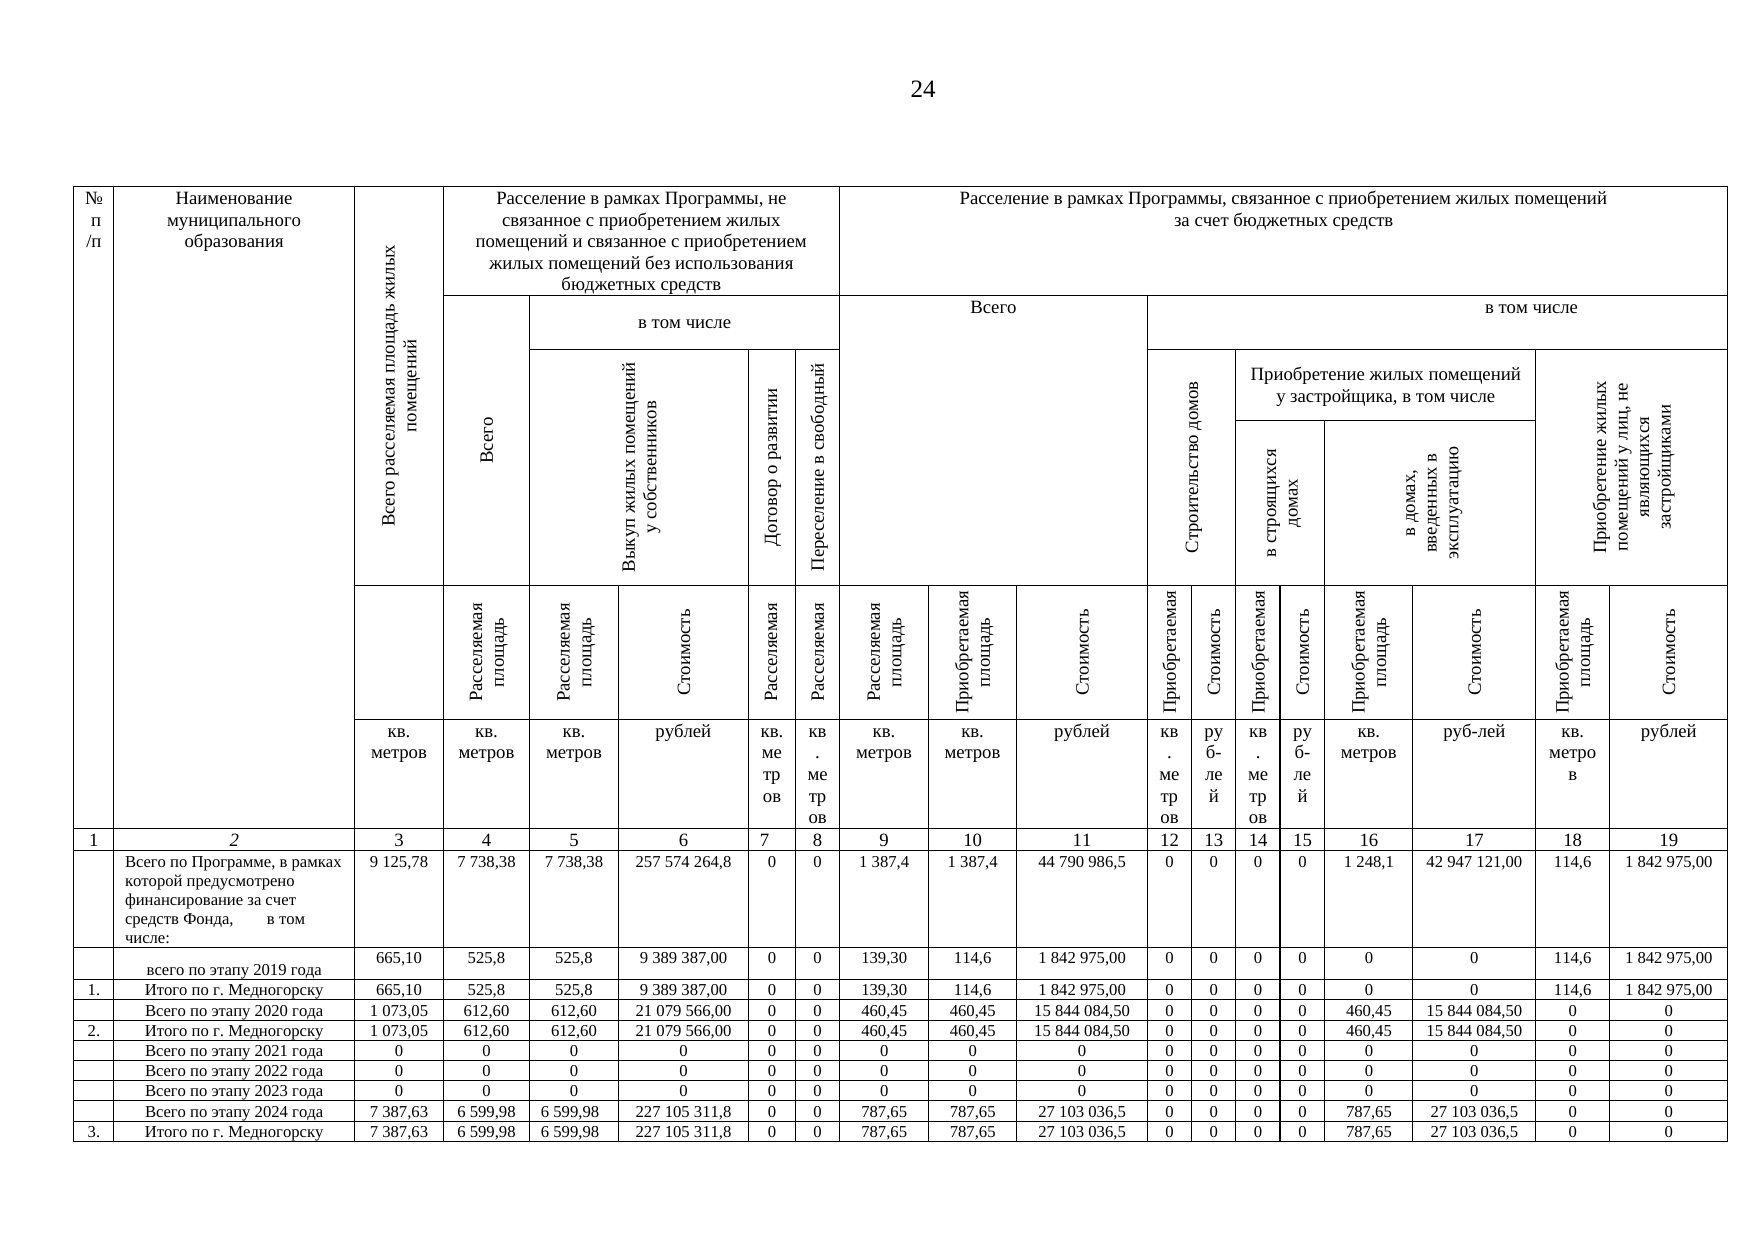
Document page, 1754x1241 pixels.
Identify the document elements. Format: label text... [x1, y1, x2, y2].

table_cell 0 [796, 948, 839, 979]
table_cell в строящихся домах [1236, 421, 1324, 585]
table_cell [74, 1000, 113, 1019]
table_cell 0 [355, 1081, 443, 1100]
table_cell Расселяемая площадь [840, 586, 928, 719]
table_cell 460,45 [840, 1021, 928, 1040]
table_cell 0 [1536, 1000, 1609, 1019]
table_cell 0 [1236, 1041, 1279, 1060]
table_cell 612,60 [530, 1000, 618, 1019]
table_cell 0 [1536, 1021, 1609, 1040]
table_cell 1 248,1 [1325, 851, 1412, 947]
table_cell 0 [1192, 851, 1235, 947]
table_cell [74, 1081, 113, 1100]
table_cell 0 [1236, 851, 1279, 947]
table_cell 0 [796, 1041, 839, 1060]
table_cell 0 [1610, 1000, 1727, 1019]
table_cell 0 [749, 980, 795, 999]
table_cell кв. метров [1148, 720, 1191, 828]
table_cell 0 [1192, 1021, 1235, 1040]
table_cell 0 [1536, 1041, 1609, 1060]
table_cell 0 [840, 1061, 928, 1080]
table_cell 0 [1413, 980, 1535, 999]
table_cell 0 [1413, 1081, 1535, 1100]
table_cell 0 [929, 1081, 1016, 1100]
table_header Наименование муниципального образования [114, 187, 354, 828]
table_cell Приобретаемая площадь [1536, 586, 1609, 719]
table_cell 27 103 036,5 [1413, 1122, 1535, 1141]
table_cell 0 [1236, 1000, 1279, 1019]
table_cell 787,65 [840, 1101, 928, 1121]
table_cell Договор о развитии застроенной территории [749, 350, 795, 585]
table_cell Приобретение жилых помещений у лиц, не являющихся застройщиками [1536, 350, 1727, 585]
table_cell [74, 948, 113, 979]
table_cell 460,45 [1325, 1021, 1412, 1040]
table_cell 787,65 [840, 1122, 928, 1141]
table_cell Итого по г. Медногорску [114, 1122, 354, 1141]
table_cell 18 [1536, 829, 1609, 850]
table_cell 15 844 084,50 [1413, 1000, 1535, 1019]
table_cell 0 [929, 1041, 1016, 1060]
table_cell 0 [1281, 948, 1324, 979]
table_cell 16 [1325, 829, 1412, 850]
table_cell 9 389 387,00 [619, 980, 748, 999]
table_cell 0 [619, 1061, 748, 1080]
table_cell 17 [1413, 829, 1535, 850]
table_cell 0 [1236, 1122, 1279, 1141]
table_cell кв. метров [1536, 720, 1609, 828]
table_cell Приобретаемая площадь [1236, 586, 1279, 719]
table_cell 0 [749, 1061, 795, 1080]
table_cell 0 [1610, 1122, 1727, 1141]
table_cell 525,8 [530, 948, 618, 979]
table_cell Всего по этапу 2020 года [114, 1000, 354, 1019]
table_cell 139,30 [840, 980, 928, 999]
table_cell 15 844 084,50 [1413, 1021, 1535, 1040]
table_cell кв. метров [1236, 720, 1279, 828]
table_cell 1. [74, 980, 113, 999]
table_cell 0 [1325, 1041, 1412, 1060]
table_cell 27 103 036,5 [1017, 1122, 1147, 1141]
table_cell 0 [1536, 1101, 1609, 1121]
table_cell кв. метров [355, 720, 443, 828]
table_cell 114,6 [929, 980, 1016, 999]
table_cell 0 [1536, 1061, 1609, 1080]
table_cell 0 [355, 1061, 443, 1080]
table_cell 0 [1281, 1061, 1324, 1080]
table_cell 42 947 121,00 [1413, 851, 1535, 947]
table_cell Всего по Программе, в рамках которой предусмотрено финансирование за счет средств Фонда, в том числе: [114, 851, 354, 947]
table_cell Расселяемая площадь [530, 586, 618, 719]
table_cell 227 105 311,8 [619, 1122, 748, 1141]
table_cell 0 [1192, 1061, 1235, 1080]
table_cell Расселяемая площадь [749, 586, 795, 719]
table_cell 0 [840, 1081, 928, 1100]
table_cell 0 [1236, 1081, 1279, 1100]
table_cell кв. метров [444, 720, 529, 828]
table_cell 0 [796, 1021, 839, 1040]
table_cell 1 842 975,00 [1610, 980, 1727, 999]
table_cell 15 [1281, 829, 1324, 850]
table_cell 460,45 [929, 1021, 1016, 1040]
table_cell рублей [1610, 720, 1727, 828]
table_cell 0 [1281, 1000, 1324, 1019]
table_cell 0 [1281, 1021, 1324, 1040]
table_cell Расселяемая площадь [796, 586, 839, 719]
table_cell 44 790 986,5 [1017, 851, 1147, 947]
table_cell 0 [796, 1081, 839, 1100]
table_cell 0 [1236, 948, 1279, 979]
table_cell 0 [444, 1081, 529, 1100]
table_cell Приобретение жилых помещений у застройщика, в том числе [1236, 350, 1535, 420]
table_cell [355, 586, 443, 719]
table_cell 114,6 [929, 948, 1016, 979]
table_cell Всего по этапу 2024 года [114, 1101, 354, 1121]
table_cell 0 [929, 1061, 1016, 1080]
table_cell 114,6 [1536, 948, 1609, 979]
table_cell 0 [749, 948, 795, 979]
table_cell 4 [444, 829, 529, 850]
table_cell Стоимость [619, 586, 748, 719]
table_cell руб-лей [1413, 720, 1535, 828]
table_cell 9 125,78 [355, 851, 443, 947]
table_cell 0 [796, 851, 839, 947]
table_cell 0 [796, 1061, 839, 1080]
table_cell 7 738,38 [444, 851, 529, 947]
table_cell 0 [1281, 851, 1324, 947]
table_cell 0 [1148, 980, 1191, 999]
table_cell 525,8 [444, 980, 529, 999]
table_cell 0 [1281, 1041, 1324, 1060]
table_cell 0 [1192, 980, 1235, 999]
table_cell 3 [355, 829, 443, 850]
table_cell 0 [1610, 1101, 1727, 1121]
table_cell 114,6 [1536, 851, 1609, 947]
table_cell 0 [1413, 1041, 1535, 1060]
table_cell 0 [1236, 1021, 1279, 1040]
table_cell 6 599,98 [444, 1101, 529, 1121]
table_cell 0 [1610, 1021, 1727, 1040]
table_cell 15 844 084,50 [1017, 1021, 1147, 1040]
table_cell 0 [1192, 1081, 1235, 1100]
table_cell 612,60 [530, 1021, 618, 1040]
table_cell 0 [1413, 948, 1535, 979]
table_cell 665,10 [355, 948, 443, 979]
table_cell 1 842 975,00 [1017, 980, 1147, 999]
table_cell кв. метров [840, 720, 928, 828]
table_cell 0 [1017, 1081, 1147, 1100]
table_cell 27 103 036,5 [1017, 1101, 1147, 1121]
table_cell в том числе [530, 296, 839, 348]
table_cell 0 [796, 980, 839, 999]
table_header Всего расселяемая площадь жилых помещений [355, 187, 443, 585]
table_cell 612,60 [444, 1000, 529, 1019]
table_cell 11 [1017, 829, 1147, 850]
table_cell 460,45 [840, 1000, 928, 1019]
table_cell 1 842 975,00 [1610, 851, 1727, 947]
table_cell Итого по г. Медногорску [114, 980, 354, 999]
table_cell 0 [1325, 980, 1412, 999]
table_cell 15 844 084,50 [1017, 1000, 1147, 1019]
table_cell 7 [749, 829, 795, 850]
table_cell 9 389 387,00 [619, 948, 748, 979]
table_cell Всего по этапу 2021 года [114, 1041, 354, 1060]
table_cell 0 [1148, 1081, 1191, 1100]
table_cell 0 [1536, 1122, 1609, 1141]
table_cell кв. метров [929, 720, 1016, 828]
table_cell 0 [1325, 1081, 1412, 1100]
table_cell 1 387,4 [840, 851, 928, 947]
table_cell 7 738,38 [530, 851, 618, 947]
table_cell 1 073,05 [355, 1021, 443, 1040]
table_cell 9 [840, 829, 928, 850]
table_cell 0 [1148, 948, 1191, 979]
table_cell 10 [929, 829, 1016, 850]
table_cell Всего [840, 296, 1147, 585]
table_cell 0 [749, 851, 795, 947]
table_header Расселение в рамках Программы, связанное с приобретением жилых помещений за счет бюджетных средств [840, 187, 1727, 295]
table_cell 0 [840, 1041, 928, 1060]
table_cell 787,65 [1325, 1101, 1412, 1121]
table_cell 0 [749, 1041, 795, 1060]
table_cell 0 [1236, 1101, 1279, 1121]
table_cell 114,6 [1536, 980, 1609, 999]
table_cell 0 [1281, 980, 1324, 999]
table_cell 0 [530, 1081, 618, 1100]
table_cell 1 073,05 [355, 1000, 443, 1019]
table_cell Стоимость [1281, 586, 1324, 719]
table_cell 0 [1236, 1061, 1279, 1080]
table_cell 0 [619, 1081, 748, 1100]
table_cell [74, 851, 113, 947]
table_cell 14 [1236, 829, 1279, 850]
table_cell Всего по этапу 2022 года [114, 1061, 354, 1080]
table_cell 19 [1610, 829, 1727, 850]
table_cell 0 [1148, 1122, 1191, 1141]
table_cell 0 [1281, 1101, 1324, 1121]
table_cell 0 [1536, 1081, 1609, 1100]
table_cell 0 [1610, 1061, 1727, 1080]
table_cell 0 [619, 1041, 748, 1060]
table_cell Всего по этапу 2023 года [114, 1081, 354, 1100]
table_cell 0 [1413, 1061, 1535, 1080]
table_cell Стоимость [1610, 586, 1727, 719]
table_cell 139,30 [840, 948, 928, 979]
table_cell 0 [444, 1061, 529, 1080]
table_cell Стоимость [1017, 586, 1147, 719]
table_cell 7 387,63 [355, 1122, 443, 1141]
table_cell 0 [749, 1021, 795, 1040]
table_cell 0 [1192, 1041, 1235, 1060]
table_cell 0 [1192, 1000, 1235, 1019]
table_cell 0 [1281, 1122, 1324, 1141]
table_cell 460,45 [929, 1000, 1016, 1019]
table_cell рублей [619, 720, 748, 828]
table_cell 0 [444, 1041, 529, 1060]
table_cell 257 574 264,8 [619, 851, 748, 947]
table_cell руб-лей [1281, 720, 1324, 828]
table_cell 0 [1148, 1041, 1191, 1060]
table_cell [74, 1101, 113, 1121]
table_cell Стоимость [1413, 586, 1535, 719]
table_cell 1 387,4 [929, 851, 1016, 947]
table_cell 0 [1192, 1122, 1235, 1141]
table_cell 2. [74, 1021, 113, 1040]
table_cell Итого по г. Медногорску [114, 1021, 354, 1040]
table_cell Выкуп жилых помещений у собственников [530, 350, 748, 585]
table_cell 0 [1610, 1081, 1727, 1100]
table_cell 5 [530, 829, 618, 850]
table_cell Приобретаемая площадь [1148, 586, 1191, 719]
table_cell 0 [530, 1061, 618, 1080]
table_cell [74, 1061, 113, 1080]
table_cell кв. метров [796, 720, 839, 828]
table_cell 0 [1148, 1000, 1191, 1019]
table_cell 1 842 975,00 [1610, 948, 1727, 979]
table_cell 787,65 [929, 1101, 1016, 1121]
table_cell 0 [530, 1041, 618, 1060]
table_cell всего по этапу 2019 года [114, 948, 354, 979]
table_cell кв. метров [749, 720, 795, 828]
table_cell 8 [796, 829, 839, 850]
table_cell 2 [114, 829, 354, 850]
table_cell 21 079 566,00 [619, 1000, 748, 1019]
table_cell 6 599,98 [444, 1122, 529, 1141]
table_cell рублей [1017, 720, 1147, 828]
table_cell 3. [74, 1122, 113, 1141]
table_cell 0 [796, 1101, 839, 1121]
table_cell кв. метров [1325, 720, 1412, 828]
table_cell в том числе [1148, 296, 1727, 348]
table_cell 0 [1148, 1101, 1191, 1121]
table_cell 6 [619, 829, 748, 850]
table_cell 525,8 [444, 948, 529, 979]
table_cell Приобретаемая площадь [1325, 586, 1412, 719]
table_cell 13 [1192, 829, 1235, 850]
table_cell 0 [796, 1122, 839, 1141]
table_cell 0 [1192, 1101, 1235, 1121]
table_cell Переселение в свободный жилищный фонд [796, 350, 839, 585]
table_cell 6 599,98 [530, 1122, 618, 1141]
table_cell 525,8 [530, 980, 618, 999]
table_cell 0 [749, 1000, 795, 1019]
table_cell 12 [1148, 829, 1191, 850]
table_cell в домах, введенных в эксплуатацию [1325, 421, 1535, 585]
table_cell Приобретаемая площадь [929, 586, 1016, 719]
table_cell 787,65 [929, 1122, 1016, 1141]
table_cell 0 [1610, 1041, 1727, 1060]
table_cell 0 [749, 1101, 795, 1121]
table_cell 27 103 036,5 [1413, 1101, 1535, 1121]
table_cell 0 [796, 1000, 839, 1019]
table_cell 6 599,98 [530, 1101, 618, 1121]
table_cell 1 [74, 829, 113, 850]
table_cell 0 [1192, 948, 1235, 979]
table_cell 0 [1148, 1061, 1191, 1080]
table_cell кв. метров [530, 720, 618, 828]
table_cell 787,65 [1325, 1122, 1412, 1141]
table_cell 0 [1281, 1081, 1324, 1100]
table_cell 21 079 566,00 [619, 1021, 748, 1040]
table_cell 612,60 [444, 1021, 529, 1040]
table_cell Стоимость [1192, 586, 1235, 719]
table_cell 0 [1236, 980, 1279, 999]
table_cell 1 842 975,00 [1017, 948, 1147, 979]
table_cell 0 [1325, 948, 1412, 979]
table_cell 227 105 311,8 [619, 1101, 748, 1121]
table_cell Расселяемая площадь [444, 586, 529, 719]
table_cell 0 [1017, 1061, 1147, 1080]
table_cell 0 [1148, 851, 1191, 947]
table_cell 0 [1017, 1041, 1147, 1060]
table_cell 460,45 [1325, 1000, 1412, 1019]
table_cell 0 [355, 1041, 443, 1060]
table_cell 0 [749, 1081, 795, 1100]
table_header Расселение в рамках Программы, не связанное с приобретением жилых помещений и связанное с приобретением жилых помещений без использования бюджетных средств [444, 187, 839, 295]
table_cell Всего [444, 296, 529, 585]
table_cell Строительство домов [1148, 350, 1235, 585]
table_cell руб-лей [1192, 720, 1235, 828]
table_cell [74, 1041, 113, 1060]
table_cell 0 [1325, 1061, 1412, 1080]
table_header № п/п [74, 187, 113, 828]
table_cell 665,10 [355, 980, 443, 999]
table_cell 7 387,63 [355, 1101, 443, 1121]
table_cell 0 [1148, 1021, 1191, 1040]
table_cell 0 [749, 1122, 795, 1141]
